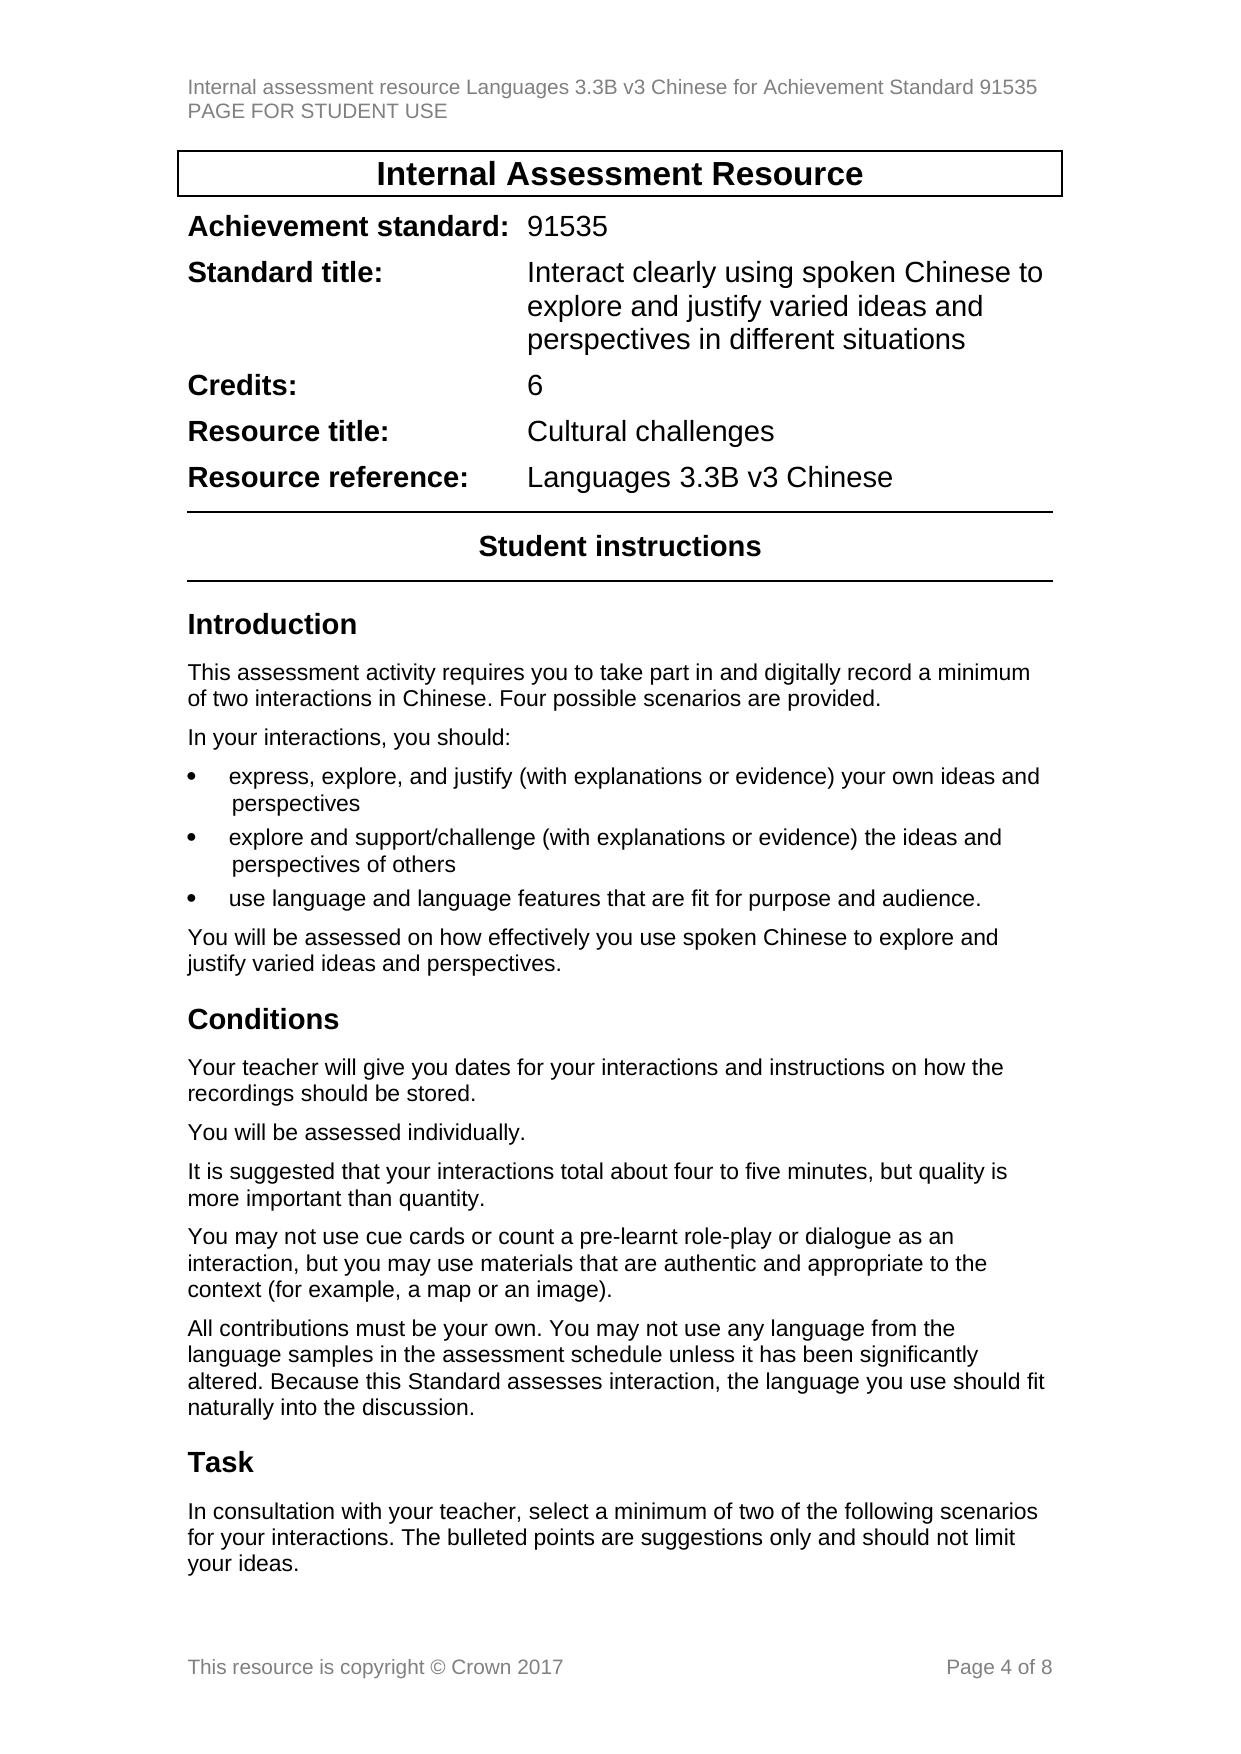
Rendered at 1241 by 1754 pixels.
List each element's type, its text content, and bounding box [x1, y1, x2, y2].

text Your teacher will give you dates for your interactions and instructions on how the recordings should be stored. [187, 1054, 1053, 1107]
text You will be assessed on how effectively you use spoken Chinese to explore and justify varied ideas and perspectives. [187, 924, 1053, 977]
text Standard title: Interact clearly using spoken Chinese to explore and justify varied ideas and perspectives in different situations [187, 255, 1053, 356]
text express, explore, and justify (with explanations or evidence) your own ideas and perspectives [187, 763, 1053, 816]
text In consultation with your teacher, select a minimum of two of the following scenarios for your interactions. The bulleted points are suggestions only and should not limit your ideas. [187, 1498, 1053, 1577]
text Resource reference: Languages 3.3B v3 Chinese [187, 461, 1053, 494]
text This assessment activity requires you to take part in and digitally record a minimum of two interactions in Chinese. Four possible scenarios are provided. [187, 659, 1053, 712]
subtitle Task [187, 1445, 1053, 1479]
text Achievement standard: 91535 [187, 209, 1053, 243]
text You will be assessed individually. [187, 1119, 1053, 1146]
list You may not use cue cards or count a pre-learnt role-play or dialogue as an interaction, but you may use materials that are authentic and appropriate to the context (for example, a map or an image). [187, 1223, 1053, 1302]
text use language and language features that are fit for purpose and audience. [187, 885, 1053, 912]
subtitle Conditions [187, 1002, 1053, 1035]
text Student instructions [187, 513, 1053, 580]
text All contributions must be your own. You may not use any language from the language samples in the assessment schedule unless it has been significantly altered. Because this Standard assesses interaction, the language you use should fit naturally into the discussion. [187, 1315, 1053, 1420]
text It is suggested that your interactions total about four to five minutes, but quality is more important than quantity. [187, 1158, 1053, 1211]
text Resource title: Cultural challenges [187, 414, 1053, 448]
text Internal Assessment Resource [179, 152, 1061, 195]
subtitle Introduction [187, 607, 1053, 640]
text explore and support/challenge (with explanations or evidence) the ideas and perspectives of others [187, 824, 1053, 877]
text In your interactions, you should: [187, 724, 1053, 751]
text Credits: 6 [187, 368, 1053, 402]
